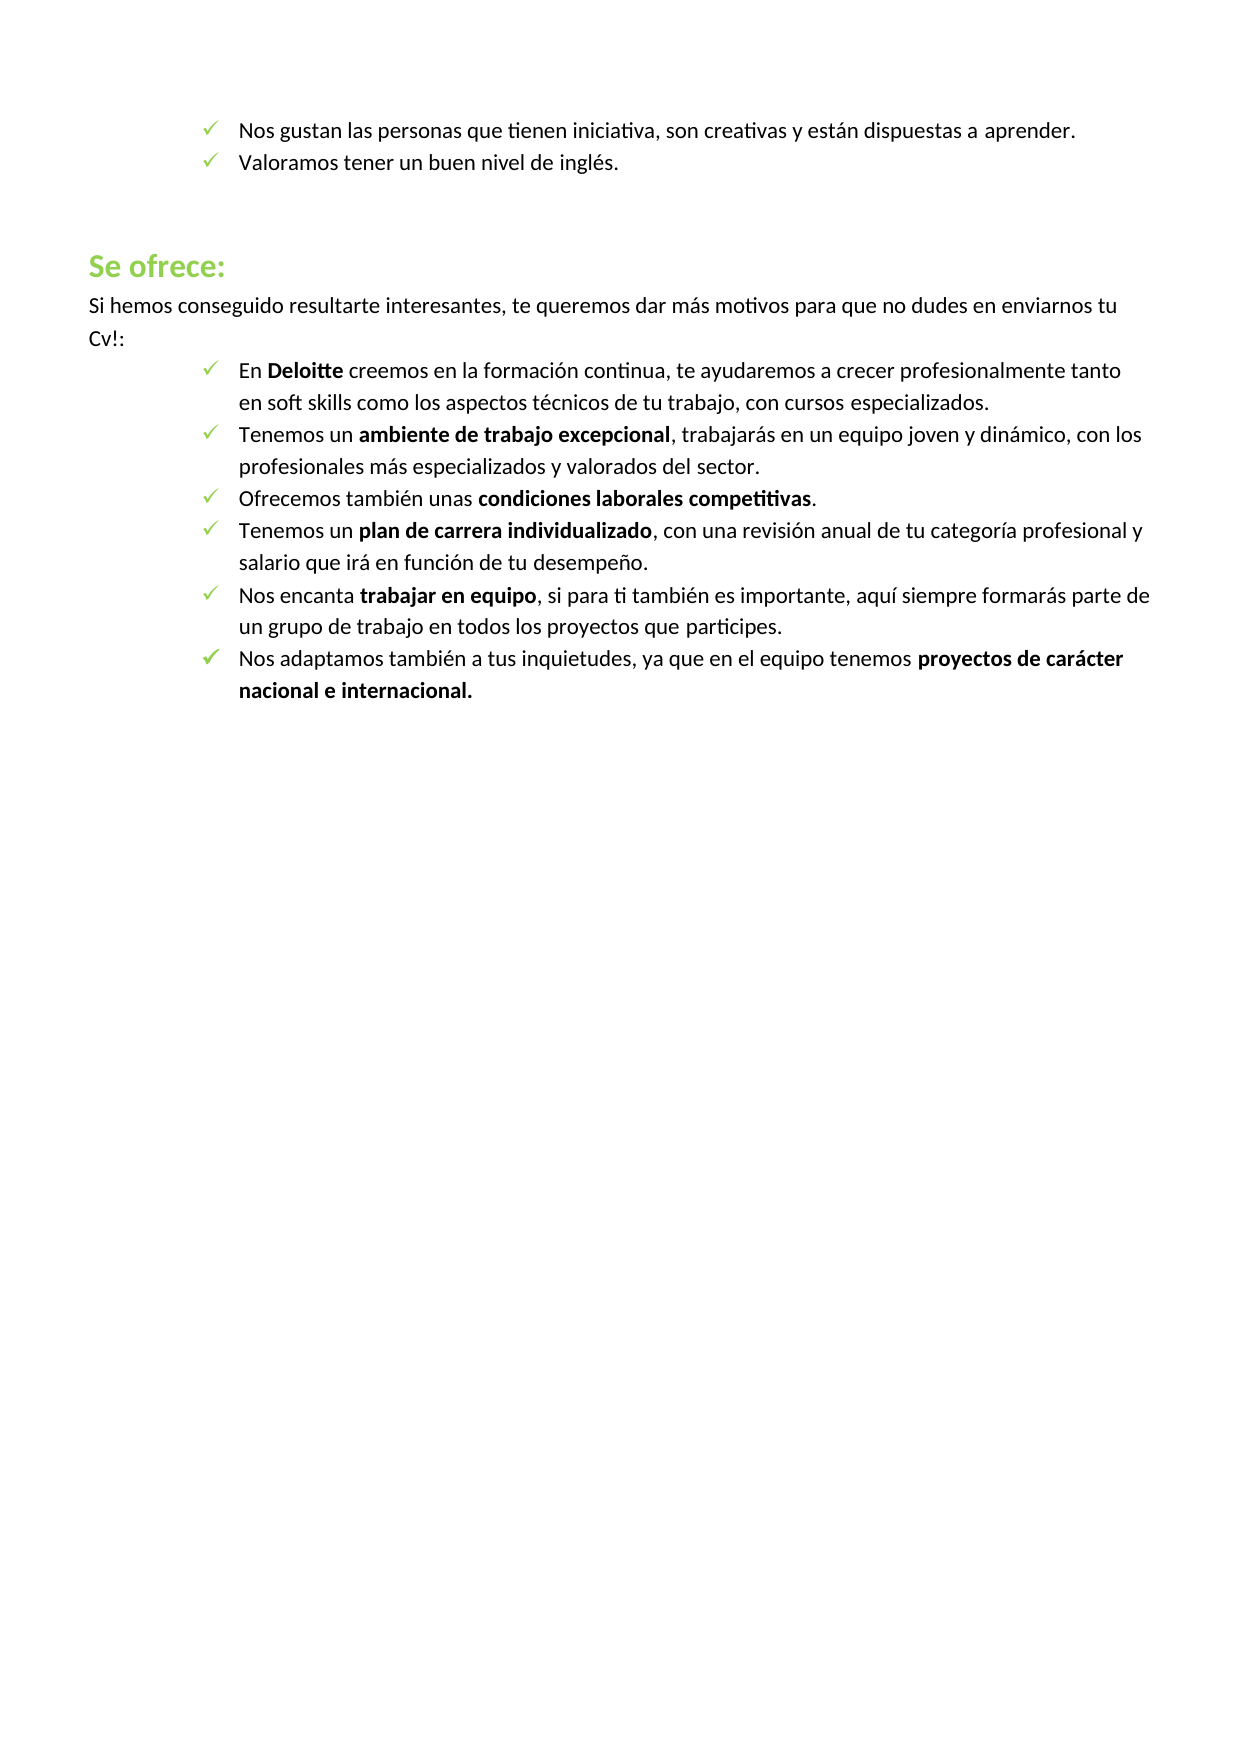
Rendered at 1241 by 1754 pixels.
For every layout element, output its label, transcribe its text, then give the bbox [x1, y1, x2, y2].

list Valoramos tener un buen nivel de inglés. [201, 148, 1163, 176]
list En Deloitte creemos en la formación continua, te ayudaremos a crecer profesionalmente tanto en soft skills como los aspectos técnicos de tu trabajo, con cursos especializados. [201, 356, 1152, 416]
text Si hemos conseguido resultarte interesantes, te queremos dar más motivos para que no dudes en enviarnos tu Cv!: [89, 292, 1130, 352]
list Nos encanta trabajar en equipo, si para ti también es importante, aquí siempre formarás parte de un grupo de trabajo en todos los proyectos que participes. [201, 581, 1152, 641]
list Tenemos un ambiente de trabajo excepcional, trabajarás en un equipo joven y dinámico, con los profesionales más especializados y valorados del sector. [201, 420, 1152, 480]
list Nos adaptamos también a tus inquietudes, ya que en el equipo tenemos proyectos de carácter nacional e internacional. [201, 644, 1152, 705]
subtitle Se ofrece: [89, 245, 1163, 286]
list Tenemos un plan de carrera individualizado, con una revisión anual de tu categoría profesional y salario que irá en función de tu desempeño. [201, 516, 1152, 577]
list Ofrecemos también unas condiciones laborales competitivas. [201, 484, 1163, 512]
list Nos gustan las personas que tienen iniciativa, son creativas y están dispuestas a aprender. [201, 116, 1163, 144]
